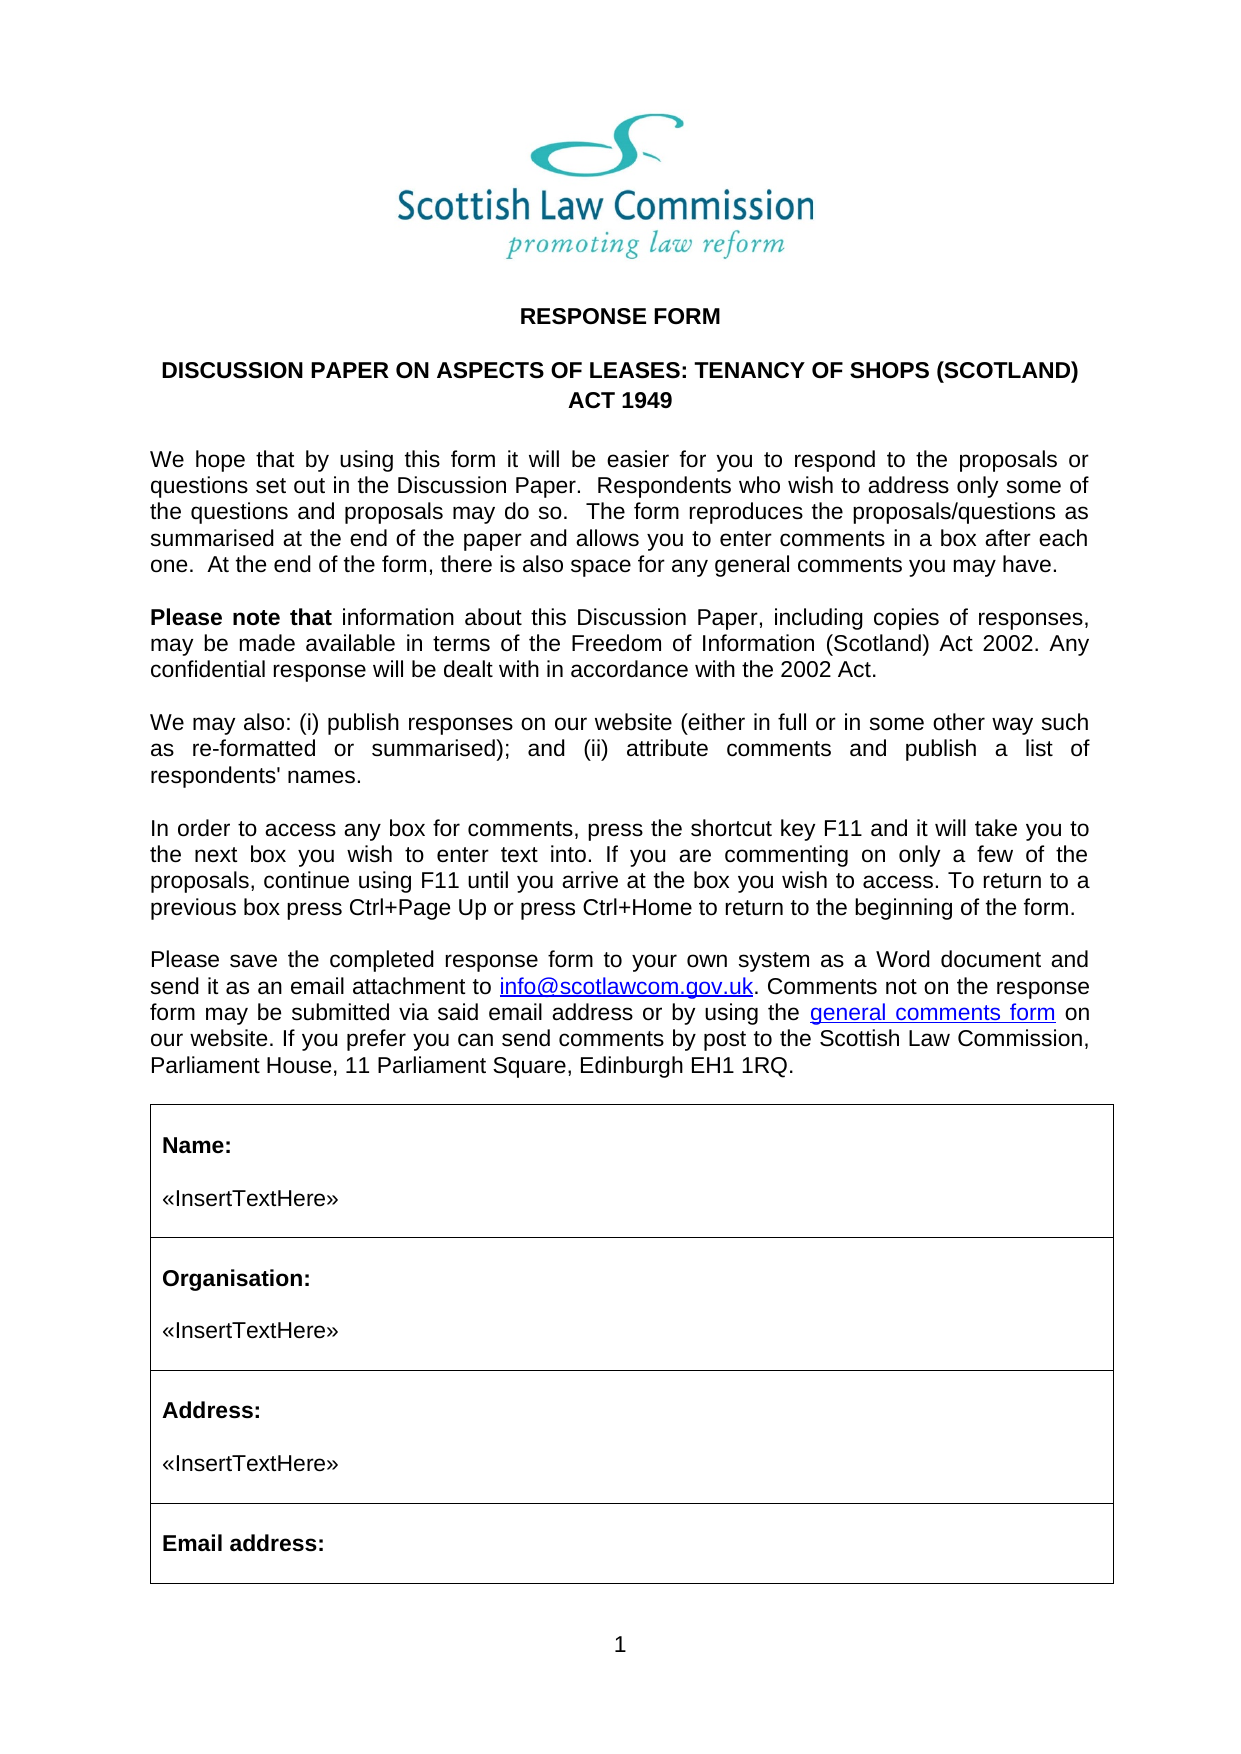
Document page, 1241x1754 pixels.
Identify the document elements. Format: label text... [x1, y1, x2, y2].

picture [383, 0, 817, 277]
table_cell Organisation: «InsertTextHere» [151, 1238, 1113, 1370]
table_header Name: «InsertTextHere» [151, 1105, 1113, 1237]
text We may also: (i) publish responses on our website (either in full or in some other way such as re-formatted or summarised); and (ii) attribute comments and publish a list of respondents' names. [150, 709, 1090, 788]
text Please note that information about this Discussion Paper, including copies of responses, may be made available in terms of the Freedom of Information (Scotland) Act 2002. Any confidential response will be dealt with in accordance with the 2002 Act. [150, 604, 1090, 683]
text We hope that by using this form it will be easier for you to respond to the proposals or questions set out in the Discussion Paper. Respondents who wish to address only some of the questions and proposals may do so. The form reproduces the proposals/questions as summarised at the end of the paper and allows you to enter comments in a box after each one. At the end of the form, there is also space for any general comments you may have. [150, 446, 1090, 577]
text RESPONSE FORM [150, 301, 1090, 331]
text In order to access any box for comments, press the shortcut key F11 and it will take you to the next box you wish to enter text into. If you are commenting on only a few of the proposals, continue using F11 until you arrive at the box you wish to access. To return to a previous box press Ctrl+Page Up or press Ctrl+Home to return to the beginning of the form. [150, 814, 1090, 920]
table_cell Address: «InsertTextHere» [151, 1371, 1113, 1503]
text DISCUSSION PAPER ON ASPECTS OF LEASES: TENANCY OF SHOPS (SCOTLAND) ACT 1949 [150, 356, 1090, 414]
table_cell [151, 1504, 1113, 1583]
text Please save the completed response form to your own system as a Word document and send it as an email attachment to info@scotlawcom.gov.uk. Comments not on the response form may be submitted via said email address or by using the general comments form on our website. If you prefer you can send comments by post to the Scottish Law Commission, Parliament House, 11 Parliament Square, Edinburgh EH1 1RQ. [150, 946, 1090, 1078]
